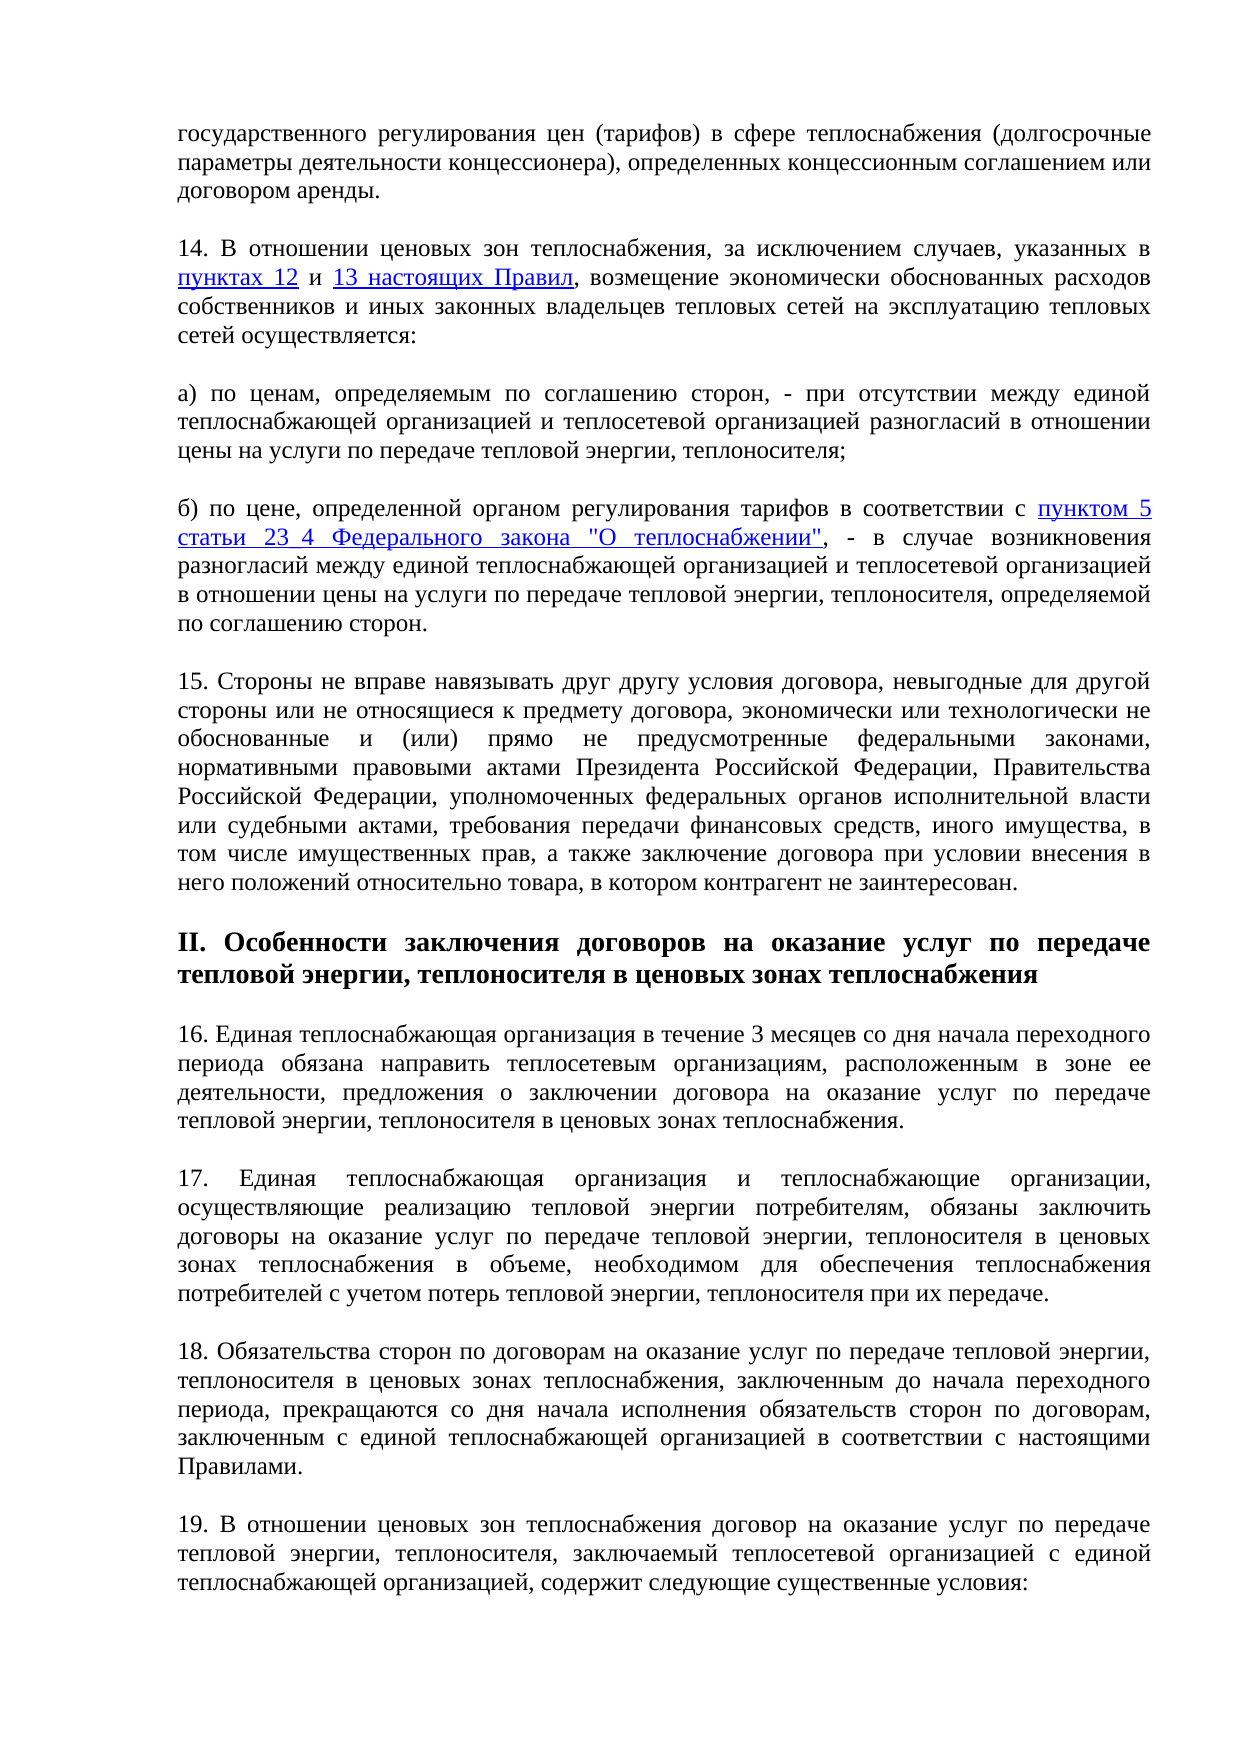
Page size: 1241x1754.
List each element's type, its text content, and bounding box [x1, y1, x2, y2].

text II. Особенности заключения договоров на оказание услуг по передаче тепловой энергии, теплоносителя в ценовых зонах теплоснабжения [177, 925, 1152, 990]
text 16. Единая теплоснабжающая организация в течение 3 месяцев со дня начала переходного периода обязана направить теплосетевым организациям, расположенным в зоне ее деятельности, предложения о заключении договора на оказание услуг по передаче тепловой энергии, теплоносителя в ценовых зонах теплоснабжения. [177, 1019, 1152, 1134]
text 19. В отношении ценовых зон теплоснабжения договор на оказание услуг по передаче тепловой энергии, теплоносителя, заключаемый теплосетевой организацией с единой теплоснабжающей организацией, содержит следующие существенные условия: [177, 1509, 1152, 1595]
text б) по цене, определенной органом регулирования тарифов в соответствии с пунктом 5 статьи 23_4 Федерального закона "О теплоснабжении", - в случае возникновения разногласий между единой теплоснабжающей организацией и теплосетевой организацией в отношении цены на услуги по передаче тепловой энергии, теплоносителя, определяемой по соглашению сторон. [177, 493, 1152, 637]
text а) по ценам, определяемым по соглашению сторон, - при отсутствии между единой теплоснабжающей организацией и теплосетевой организацией разногласий в отношении цены на услуги по передаче тепловой энергии, теплоносителя; [177, 378, 1152, 464]
text 14. В отношении ценовых зон теплоснабжения, за исключением случаев, указанных в пунктах 12 и 13 настоящих Правил, возмещение экономически обоснованных расходов собственников и иных законных владельцев тепловых сетей на эксплуатацию тепловых сетей осуществляется: [177, 233, 1152, 348]
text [177, 118, 1152, 204]
text 18. Обязательства сторон по договорам на оказание услуг по передаче тепловой энергии, теплоносителя в ценовых зонах теплоснабжения, заключенным до начала переходного периода, прекращаются со дня начала исполнения обязательств сторон по договорам, заключенным с единой теплоснабжающей организацией в соответствии с настоящими Правилами. [177, 1336, 1152, 1480]
text 17. Единая теплоснабжающая организация и теплоснабжающие организации, осуществляющие реализацию тепловой энергии потребителям, обязаны заключить договоры на оказание услуг по передаче тепловой энергии, теплоносителя в ценовых зонах теплоснабжения в объеме, необходимом для обеспечения теплоснабжения потребителей с учетом потерь тепловой энергии, теплоносителя при их передаче. [177, 1163, 1152, 1307]
text 15. Стороны не вправе навязывать друг другу условия договора, невыгодные для другой стороны или не относящиеся к предмету договора, экономически или технологически не обоснованные и (или) прямо не предусмотренные федеральными законами, нормативными правовыми актами Президента Российской Федерации, Правительства Российской Федерации, уполномоченных федеральных органов исполнительной власти или судебными актами, требования передачи финансовых средств, иного имущества, в том числе имущественных прав, а также заключение договора при условии внесения в него положений относительно товара, в котором контрагент не заинтересован. [177, 666, 1152, 896]
